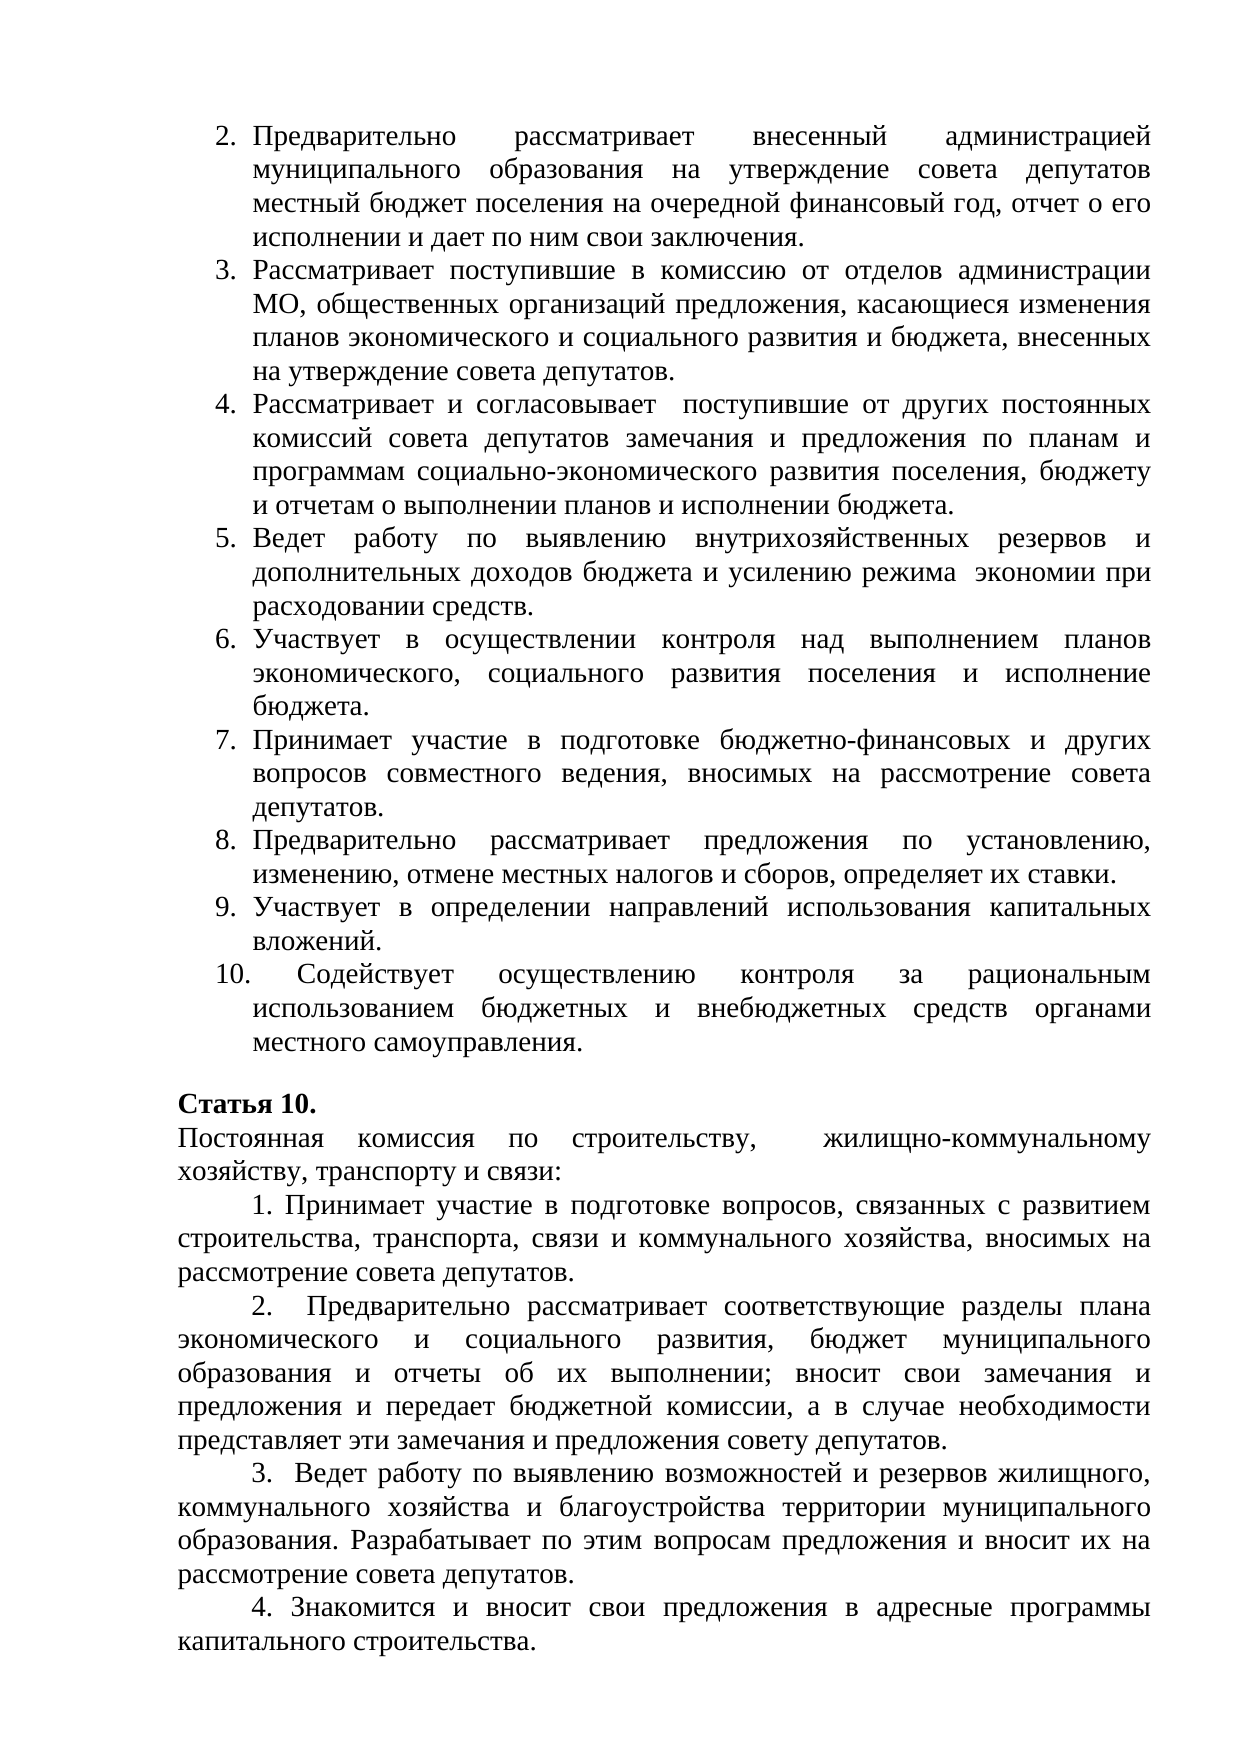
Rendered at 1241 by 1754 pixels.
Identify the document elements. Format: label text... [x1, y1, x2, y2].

text 3. Ведет работу по выявлению возможностей и резервов жилищного, коммунального хозяйства и благоустройства территории муниципального образования. Разрабатывает по этим вопросам предложения и вносит их на рассмотрение совета депутатов. [177, 1455, 1152, 1589]
list Участвует в определении направлений использования капитальных вложений. [215, 889, 1152, 957]
text Статья 10. [177, 1086, 1152, 1120]
list Принимает участие в подготовке бюджетно-финансовых и других вопросов совместного ведения, вносимых на рассмотрение совета депутатов. [215, 722, 1152, 822]
text Постоянная комиссия по строительству, жилищно-коммунальному хозяйству, транспорту и связи: [177, 1120, 1152, 1187]
list Содействует осуществлению контроля за рациональным использованием бюджетных и внебюджетных средств органами местного самоуправления. [215, 957, 1152, 1057]
text 1. Принимает участие в подготовке вопросов, связанных с развитием строительства, транспорта, связи и коммунального хозяйства, вносимых на рассмотрение совета депутатов. [177, 1187, 1152, 1288]
text 4. Знакомится и вносит свои предложения в адресные программы капитального строительства. [177, 1589, 1152, 1657]
list Рассматривает поступившие в комиссию от отделов администрации МО, общественных организаций предложения, касающиеся изменения планов экономического и социального развития и бюджета, внесенных на утверждение совета депутатов. [215, 252, 1152, 386]
list Участвует в осуществлении контроля над выполнением планов экономического, социального развития поселения и исполнение бюджета. [215, 621, 1152, 722]
list Предварительно рассматривает предложения по установлению, изменению, отмене местных налогов и сборов, определяет их ставки. [215, 822, 1152, 889]
list Рассматривает и согласовывает поступившие от других постоянных комиссий совета депутатов замечания и предложения по планам и программам социально-экономического развития поселения, бюджету и отчетам о выполнении планов и исполнении бюджета. [215, 386, 1152, 521]
text 2. Предварительно рассматривает соответствующие разделы плана экономического и социального развития, бюджет муниципального образования и отчеты об их выполнении; вносит свои замечания и предложения и передает бюджетной комиссии, а в случае необходимости представляет эти замечания и предложения совету депутатов. [177, 1288, 1152, 1455]
list Ведет работу по выявлению внутрихозяйственных резервов и дополнительных доходов бюджета и усилению режима экономии при расходовании средств. [215, 521, 1152, 621]
list Предварительно рассматривает внесенный администрацией муниципального образования на утверждение совета депутатов местный бюджет поселения на очередной финансовый год, отчет о его исполнении и дает по ним свои заключения. [215, 118, 1152, 252]
